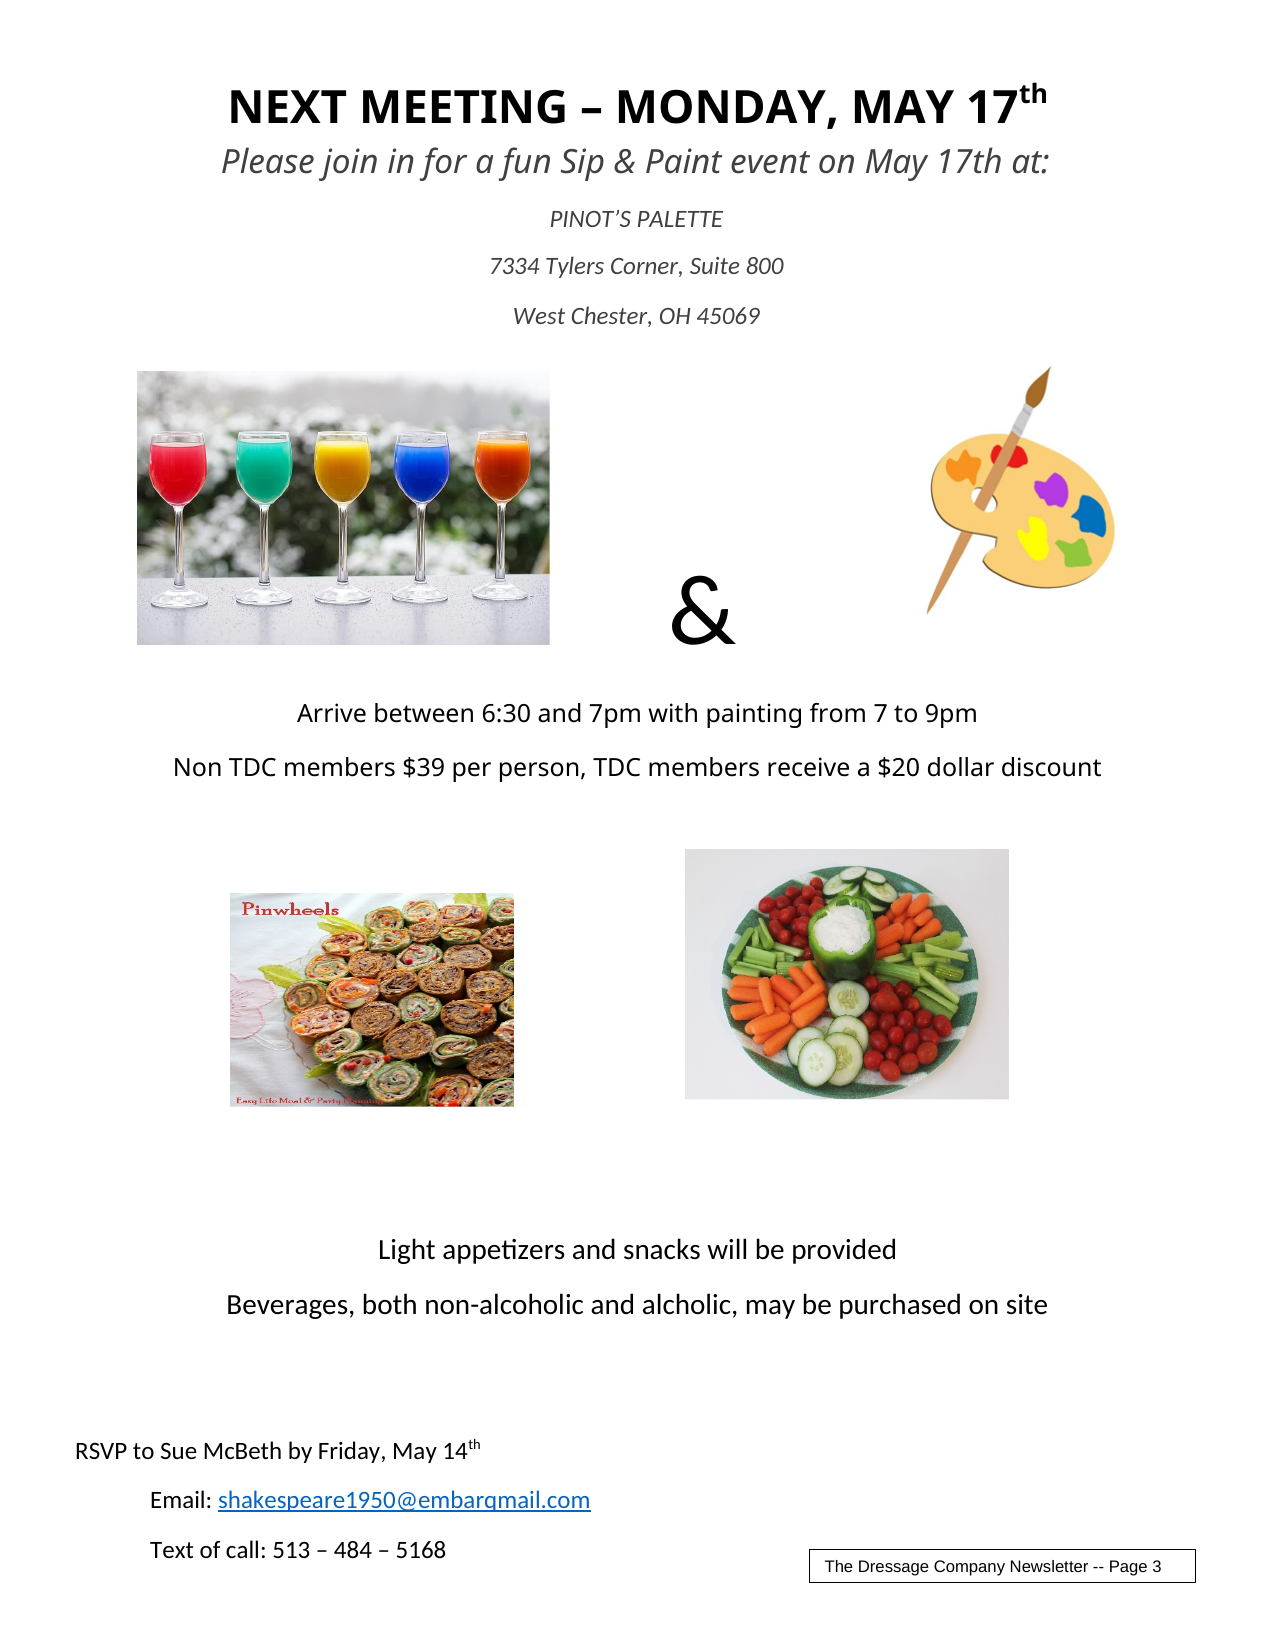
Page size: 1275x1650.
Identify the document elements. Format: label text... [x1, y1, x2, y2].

text Arrive between 6:30 and 7pm with painting from 7 to 9pm [75, 696, 1200, 730]
text Email: shakespeare1950@embarqmail.com [75, 1484, 1200, 1515]
text NEXT MEETING – MONDAY, MAY 17th [75, 75, 1200, 137]
picture [230, 893, 514, 1107]
text Non TDC members $39 per person, TDC members receive a $20 dollar discount [75, 749, 1200, 783]
picture [685, 849, 1009, 1099]
text Beverages, both non-alcoholic and alcholic, may be purchased on site [75, 1286, 1200, 1322]
picture [886, 349, 1196, 645]
text Please join in for a fun Sip & Paint event on May 17th at: [75, 137, 1200, 183]
text West Chester, OH 45069 [75, 300, 1200, 330]
text Text of call: 513 – 484 – 5168 [75, 1534, 1200, 1564]
text 7334 Tylers Corner, Suite 800 [75, 250, 1200, 281]
picture [137, 371, 550, 645]
text RSVP to Sue McBeth by Friday, May 14th [75, 1435, 1200, 1465]
text Light appetizers and snacks will be provided [75, 1231, 1200, 1267]
text PINOT’S PALETTE [75, 203, 1200, 233]
